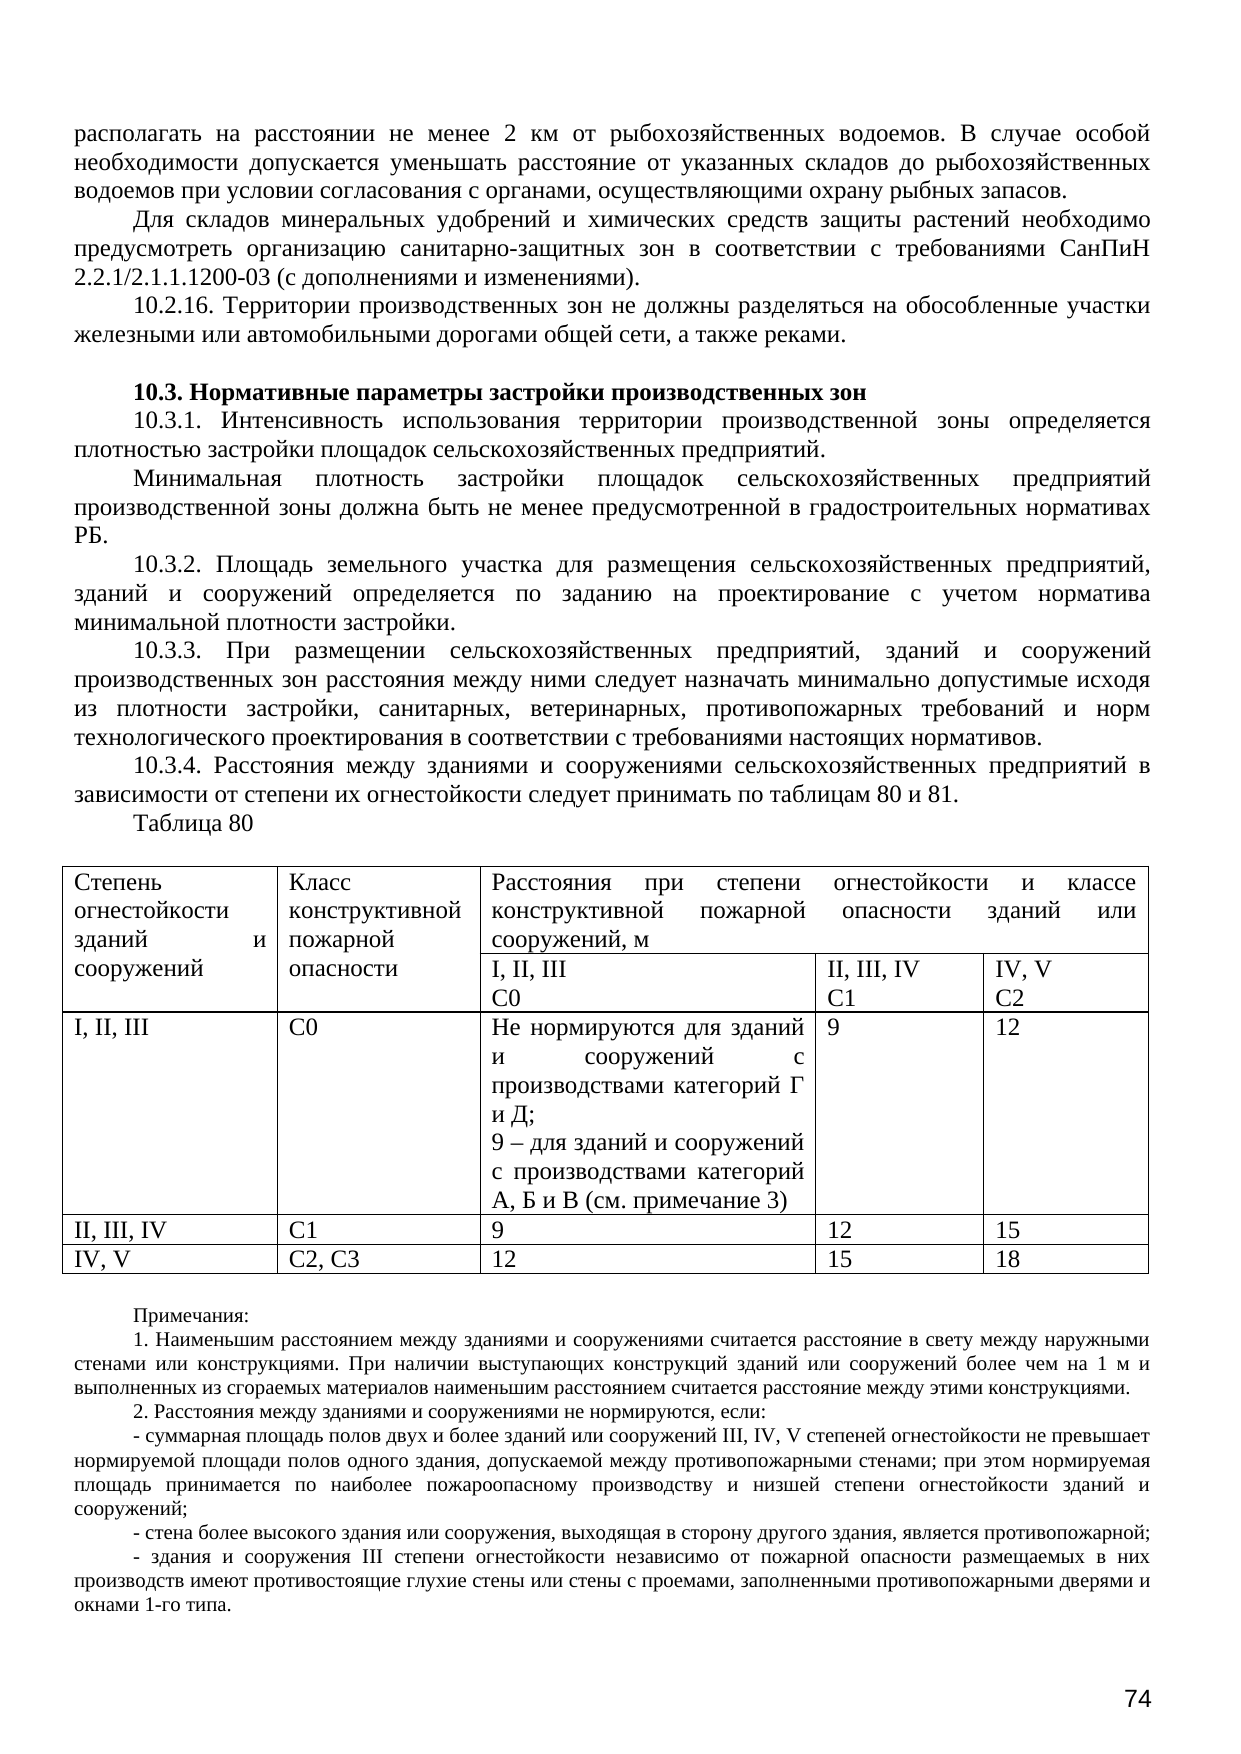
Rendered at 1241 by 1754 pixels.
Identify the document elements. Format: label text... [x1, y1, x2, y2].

text 10.2.16. Территории производственных зон не должны разделяться на обособленные участки железными или автомобильными дорогами общей сети, а также реками. [74, 291, 1152, 348]
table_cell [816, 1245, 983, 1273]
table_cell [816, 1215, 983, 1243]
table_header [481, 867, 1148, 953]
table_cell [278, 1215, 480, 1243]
text 10.3. Нормативные параметры застройки производственных зон [74, 377, 1152, 406]
text 10.3.1. Интенсивность использования территории производственной зоны определяется плотностью застройки площадок сельскохозяйственных предприятий. [74, 406, 1152, 463]
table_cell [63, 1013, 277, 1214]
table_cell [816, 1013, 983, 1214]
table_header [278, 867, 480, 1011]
text 10.3.2. Площадь земельного участка для размещения сельскохозяйственных предприятий, зданий и сооружений определяется по заданию на проектирование с учетом норматива минимальной плотности застройки. [74, 549, 1152, 636]
text - здания и сооружения III степени огнестойкости независимо от пожарной опасности размещаемых в них производств имеют противостоящие глухие стены или стены с проемами, заполненными противопожарными дверями и окнами 1-го типа. [74, 1544, 1152, 1616]
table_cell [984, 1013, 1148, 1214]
text Для складов минеральных удобрений и химических средств защиты растений необходимо предусмотреть организацию санитарно-защитных зон в соответствии с требованиями СанПиН 2.2.1/2.1.1.1200-03 (с дополнениями и изменениями). [74, 204, 1152, 291]
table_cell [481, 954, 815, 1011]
text - суммарная площадь полов двух и более зданий или сооружений III, IV, V степеней огнестойкости не превышает нормируемой площади полов одного здания, допускаемой между противопожарными стенами; при этом нормируемая площадь принимается по наиболее пожароопасному производству и низшей степени огнестойкости зданий и сооружений; [74, 1423, 1152, 1520]
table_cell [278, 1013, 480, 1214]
text - стена более высокого здания или сооружения, выходящая в сторону другого здания, является противопожарной; [74, 1520, 1152, 1544]
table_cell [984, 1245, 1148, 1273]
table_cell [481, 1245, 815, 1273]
text 2. Расстояния между зданиями и сооружениями не нормируются, если: [74, 1399, 1152, 1423]
text 10.3.4. Расстояния между зданиями и сооружениями сельскохозяйственных предприятий в зависимости от степени их огнестойкости следует принимать по таблицам 80 и 81. [74, 751, 1152, 808]
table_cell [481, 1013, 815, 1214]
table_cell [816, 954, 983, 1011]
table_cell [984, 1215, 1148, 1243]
text Примечания: [74, 1303, 1152, 1327]
text 1. Наименьшим расстоянием между зданиями и сооружениями считается расстояние в свету между наружными стенами или конструкциями. При наличии выступающих конструкций зданий или сооружений более чем на 1 м и выполненных из сгораемых материалов наименьшим расстоянием считается расстояние между этими конструкциями. [74, 1327, 1152, 1399]
text Таблица 80 [74, 808, 1152, 837]
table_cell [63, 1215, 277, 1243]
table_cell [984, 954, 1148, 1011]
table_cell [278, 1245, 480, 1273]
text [74, 118, 1152, 204]
text 10.3.3. При размещении сельскохозяйственных предприятий, зданий и сооружений производственных зон расстояния между ними следует назначать минимально допустимые исходя из плотности застройки, санитарных, ветеринарных, противопожарных требований и норм технологического проектирования в соответствии с требованиями настоящих нормативов. [74, 636, 1152, 751]
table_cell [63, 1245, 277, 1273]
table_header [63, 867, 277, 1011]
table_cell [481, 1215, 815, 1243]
text Минимальная плотность застройки площадок сельскохозяйственных предприятий производственной зоны должна быть не менее предусмотренной в градостроительных нормативах РБ. [74, 463, 1152, 549]
